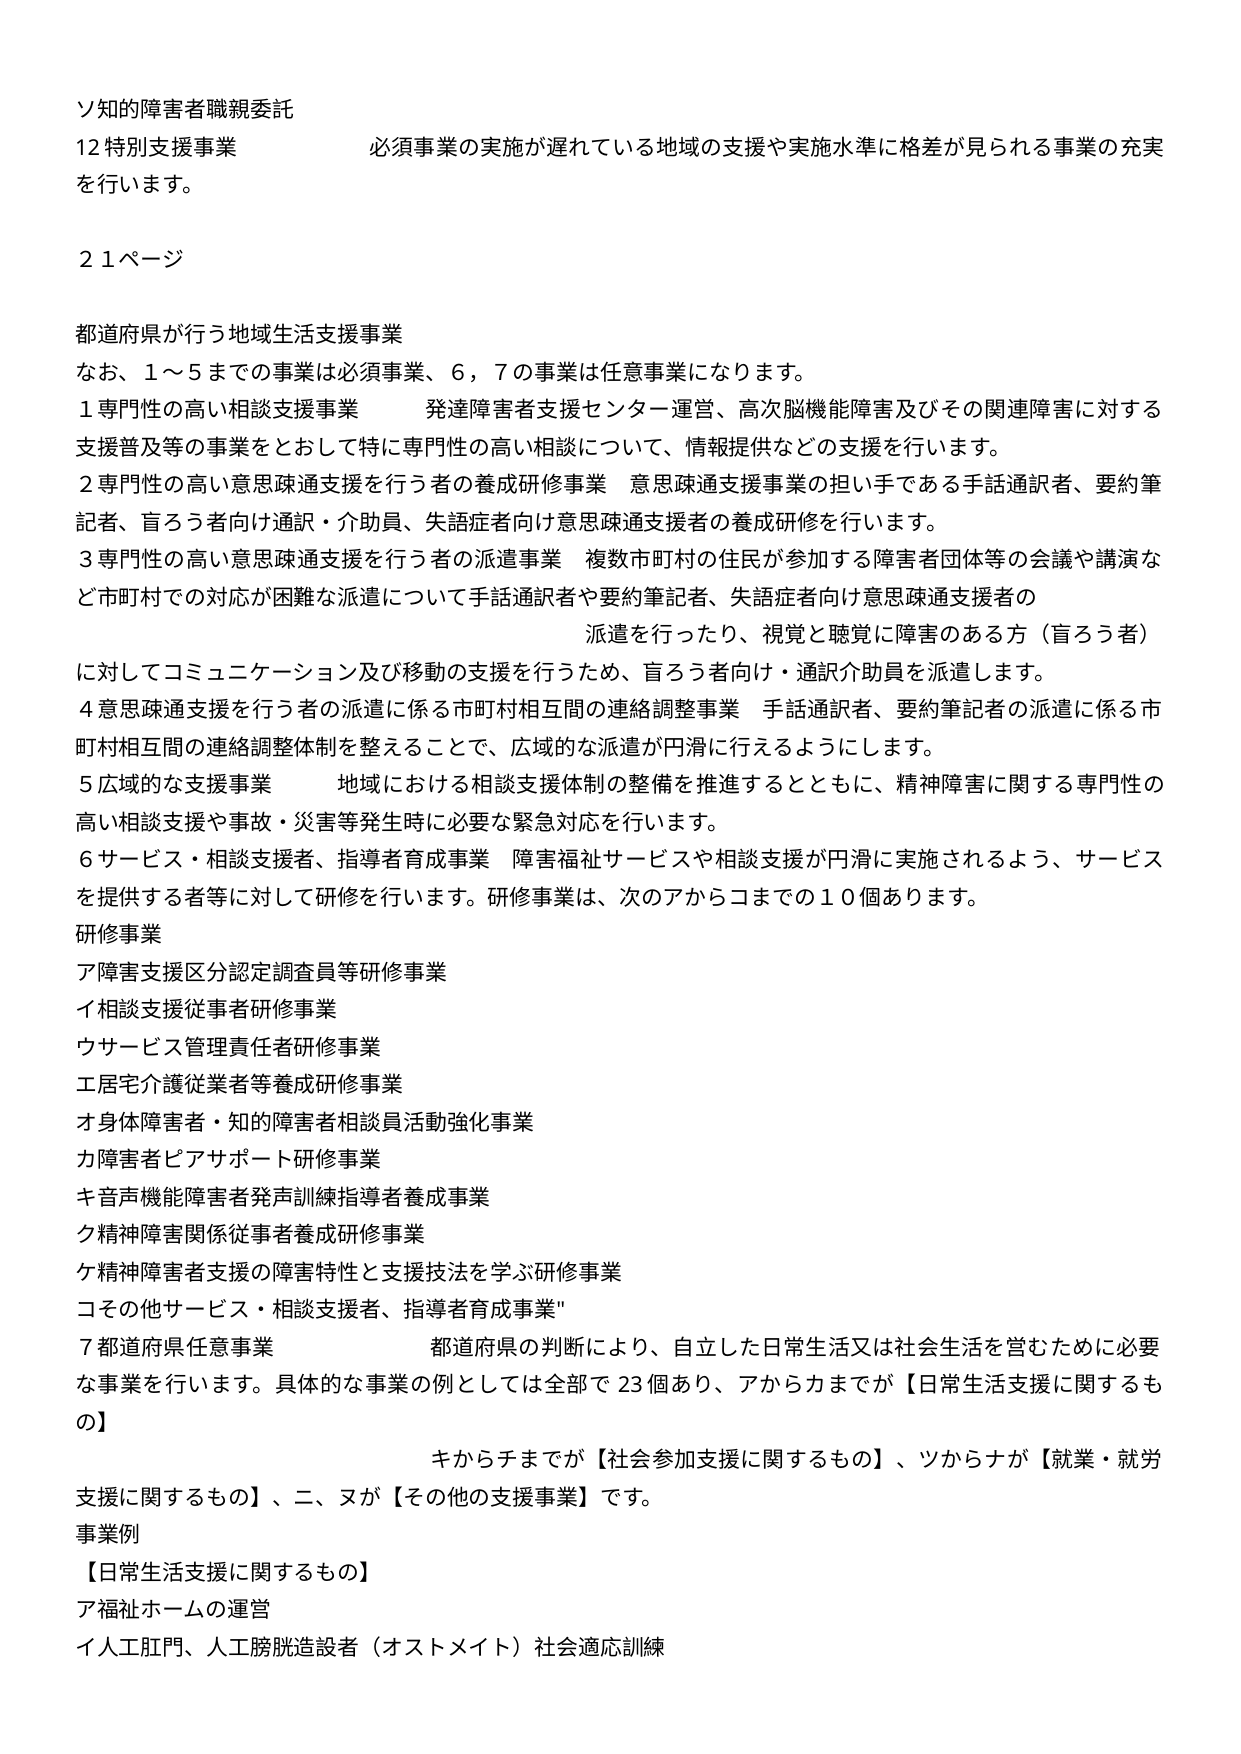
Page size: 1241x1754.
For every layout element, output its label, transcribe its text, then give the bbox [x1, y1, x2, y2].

text イ相談支援従事者研修事業 [75, 989, 1165, 1027]
text ６サービス・相談支援者、指導者育成事業 障害福祉サービスや相談支援が円滑に実施されるよう、サービスを提供する者等に対して研修を行います。研修事業は、次のアからコまでの１０個あります。 [75, 839, 1165, 914]
text 12特別支援事業 必須事業の実施が遅れている地域の支援や実施水準に格差が見られる事業の充実を行います。 [75, 127, 1165, 202]
text ウサービス管理責任者研修事業 [75, 1027, 1165, 1064]
text ア福祉ホームの運営 [75, 1589, 1165, 1627]
text ２専門性の高い意思疎通支援を行う者の養成研修事業 意思疎通支援事業の担い手である手話通訳者、要約筆記者、盲ろう者向け通訳・介助員、失語症者向け意思疎通支援者の養成研修を行います。 [75, 464, 1165, 539]
text ソ知的障害者職親委託 [75, 89, 1165, 127]
text キからチまでが【社会参加支援に関するもの】、ツからナが【就業・就労支援に関するもの】、ニ、ヌが【その他の支援事業】です。 [75, 1439, 1165, 1514]
text 研修事業 [75, 914, 1165, 952]
text ク精神障害関係従事者養成研修事業 [75, 1214, 1165, 1252]
text ケ精神障害者支援の障害特性と支援技法を学ぶ研修事業 [75, 1252, 1165, 1289]
text 都道府県が行う地域生活支援事業 [75, 314, 1165, 352]
text なお、１～５までの事業は必須事業、６，７の事業は任意事業になります。 [75, 352, 1165, 389]
text キ音声機能障害者発声訓練指導者養成事業 [75, 1177, 1165, 1214]
text エ居宅介護従業者等養成研修事業 [75, 1064, 1165, 1102]
text カ障害者ピアサポート研修事業 [75, 1139, 1165, 1177]
text コその他サービス・相談支援者、指導者育成事業" [75, 1289, 1165, 1327]
text ３専門性の高い意思疎通支援を行う者の派遣事業 複数市町村の住民が参加する障害者団体等の会議や講演など市町村での対応が困難な派遣について手話通訳者や要約筆記者、失語症者向け意思疎通支援者の [75, 539, 1165, 614]
text 事業例 [75, 1514, 1165, 1552]
text ５広域的な支援事業 地域における相談支援体制の整備を推進するとともに、精神障害に関する専門性の高い相談支援や事故・災害等発生時に必要な緊急対応を行います。 [75, 764, 1165, 839]
text 【日常生活支援に関するもの】 [75, 1552, 1165, 1589]
text ２１ページ [75, 239, 1165, 277]
text イ人工肛門、人工膀胱造設者（オストメイト）社会適応訓練 [75, 1627, 1165, 1664]
text ア障害支援区分認定調査員等研修事業 [75, 952, 1165, 989]
text 派遣を行ったり、視覚と聴覚に障害のある方（盲ろう者）に対してコミュニケーション及び移動の支援を行うため、盲ろう者向け・通訳介助員を派遣します。 [75, 614, 1165, 689]
text １専門性の高い相談支援事業 発達障害者支援センター運営、高次脳機能障害及びその関連障害に対する支援普及等の事業をとおして特に専門性の高い相談について、情報提供などの支援を行います。 [75, 389, 1165, 464]
text ７都道府県任意事業 都道府県の判断により、自立した日常生活又は社会生活を営むために必要な事業を行います。具体的な事業の例としては全部で23個あり、アからカまでが【日常生活支援に関するもの】 [75, 1327, 1165, 1439]
text オ身体障害者・知的障害者相談員活動強化事業 [75, 1102, 1165, 1139]
text ４意思疎通支援を行う者の派遣に係る市町村相互間の連絡調整事業 手話通訳者、要約筆記者の派遣に係る市町村相互間の連絡調整体制を整えることで、広域的な派遣が円滑に行えるようにします。 [75, 689, 1165, 764]
